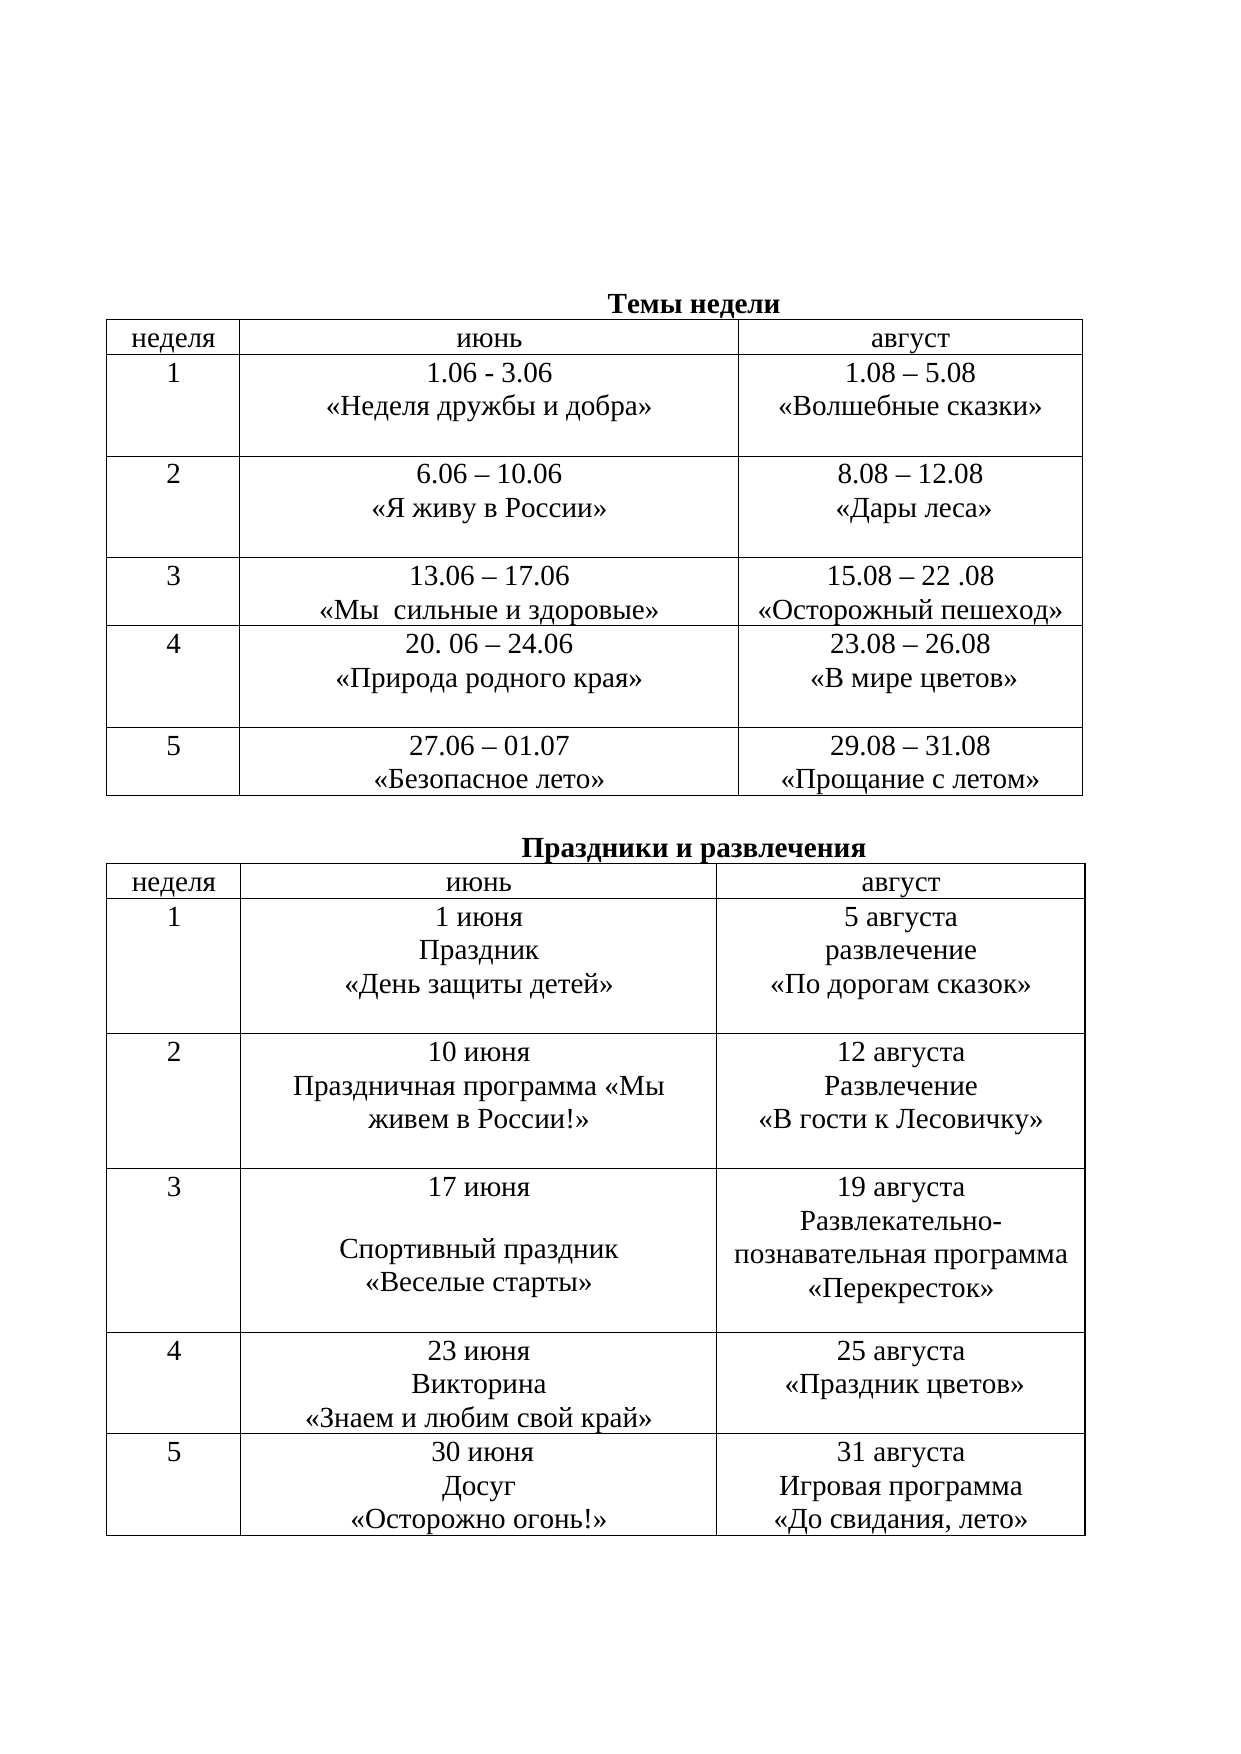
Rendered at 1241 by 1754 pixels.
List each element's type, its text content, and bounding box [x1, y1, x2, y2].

table_cell 31 августа Игровая программа «До свидания, лето» [717, 1434, 1084, 1535]
table_cell 27.06 – 01.07 «Безопасное лето» [240, 728, 738, 795]
table_cell 13.06 – 17.06 «Мы сильные и здоровые» [240, 558, 738, 625]
table_cell 12 августа Развлечение «В гости к Лесовичку» [717, 1034, 1084, 1168]
table_cell 5 [107, 728, 239, 795]
table_cell 5 [107, 1434, 240, 1535]
table_header август [739, 320, 1082, 354]
table_cell 23 июня Викторина «Знаем и любим свой край» [241, 1333, 716, 1433]
table_cell 1 июня Праздник «День защиты детей» [241, 899, 716, 1033]
table_cell 4 [107, 1333, 240, 1433]
text Праздники и развлечения [177, 830, 1152, 863]
table_header июнь [241, 864, 716, 898]
table_cell 10 июня Праздничная программа «Мы живем в России!» [241, 1034, 716, 1168]
table_cell 3 [107, 558, 239, 625]
table_cell 1.06 - 3.06 «Неделя дружбы и добра» [240, 355, 738, 456]
table_cell 2 [107, 1034, 240, 1168]
table_cell 3 [107, 1169, 240, 1332]
table_header июнь [240, 320, 738, 354]
table_cell 25 августа «Праздник цветов» [717, 1333, 1084, 1433]
table_cell 1 [107, 899, 240, 1033]
table_cell 1 [107, 355, 239, 456]
table_cell 29.08 – 31.08 «Прощание с летом» [739, 728, 1082, 795]
table_cell 4 [107, 626, 239, 727]
table_header август [717, 864, 1084, 898]
table_cell 6.06 – 10.06 «Я живу в России» [240, 457, 738, 557]
table_cell 1.08 – 5.08 «Волшебные сказки» [739, 355, 1082, 456]
table_header неделя [107, 320, 239, 354]
table_cell 17 июня Спортивный праздник «Веселые старты» [241, 1169, 716, 1332]
table_cell 20. 06 – 24.06 «Природа родного края» [240, 626, 738, 727]
table_cell 19 августа Развлекательно-познавательная программа «Перекресток» [717, 1169, 1084, 1332]
table_header неделя [107, 864, 240, 898]
table_cell 8.08 – 12.08 «Дары леса» [739, 457, 1082, 557]
table_cell 2 [107, 457, 239, 557]
table_cell 23.08 – 26.08 «В мире цветов» [739, 626, 1082, 727]
table_cell 15.08 – 22 .08 «Осторожный пешеход» [739, 558, 1082, 625]
table_cell 5 августа развлечение «По дорогам сказок» [717, 899, 1084, 1033]
text Темы недели [177, 286, 1152, 319]
table_cell 30 июня Досуг «Осторожно огонь!» [241, 1434, 716, 1535]
